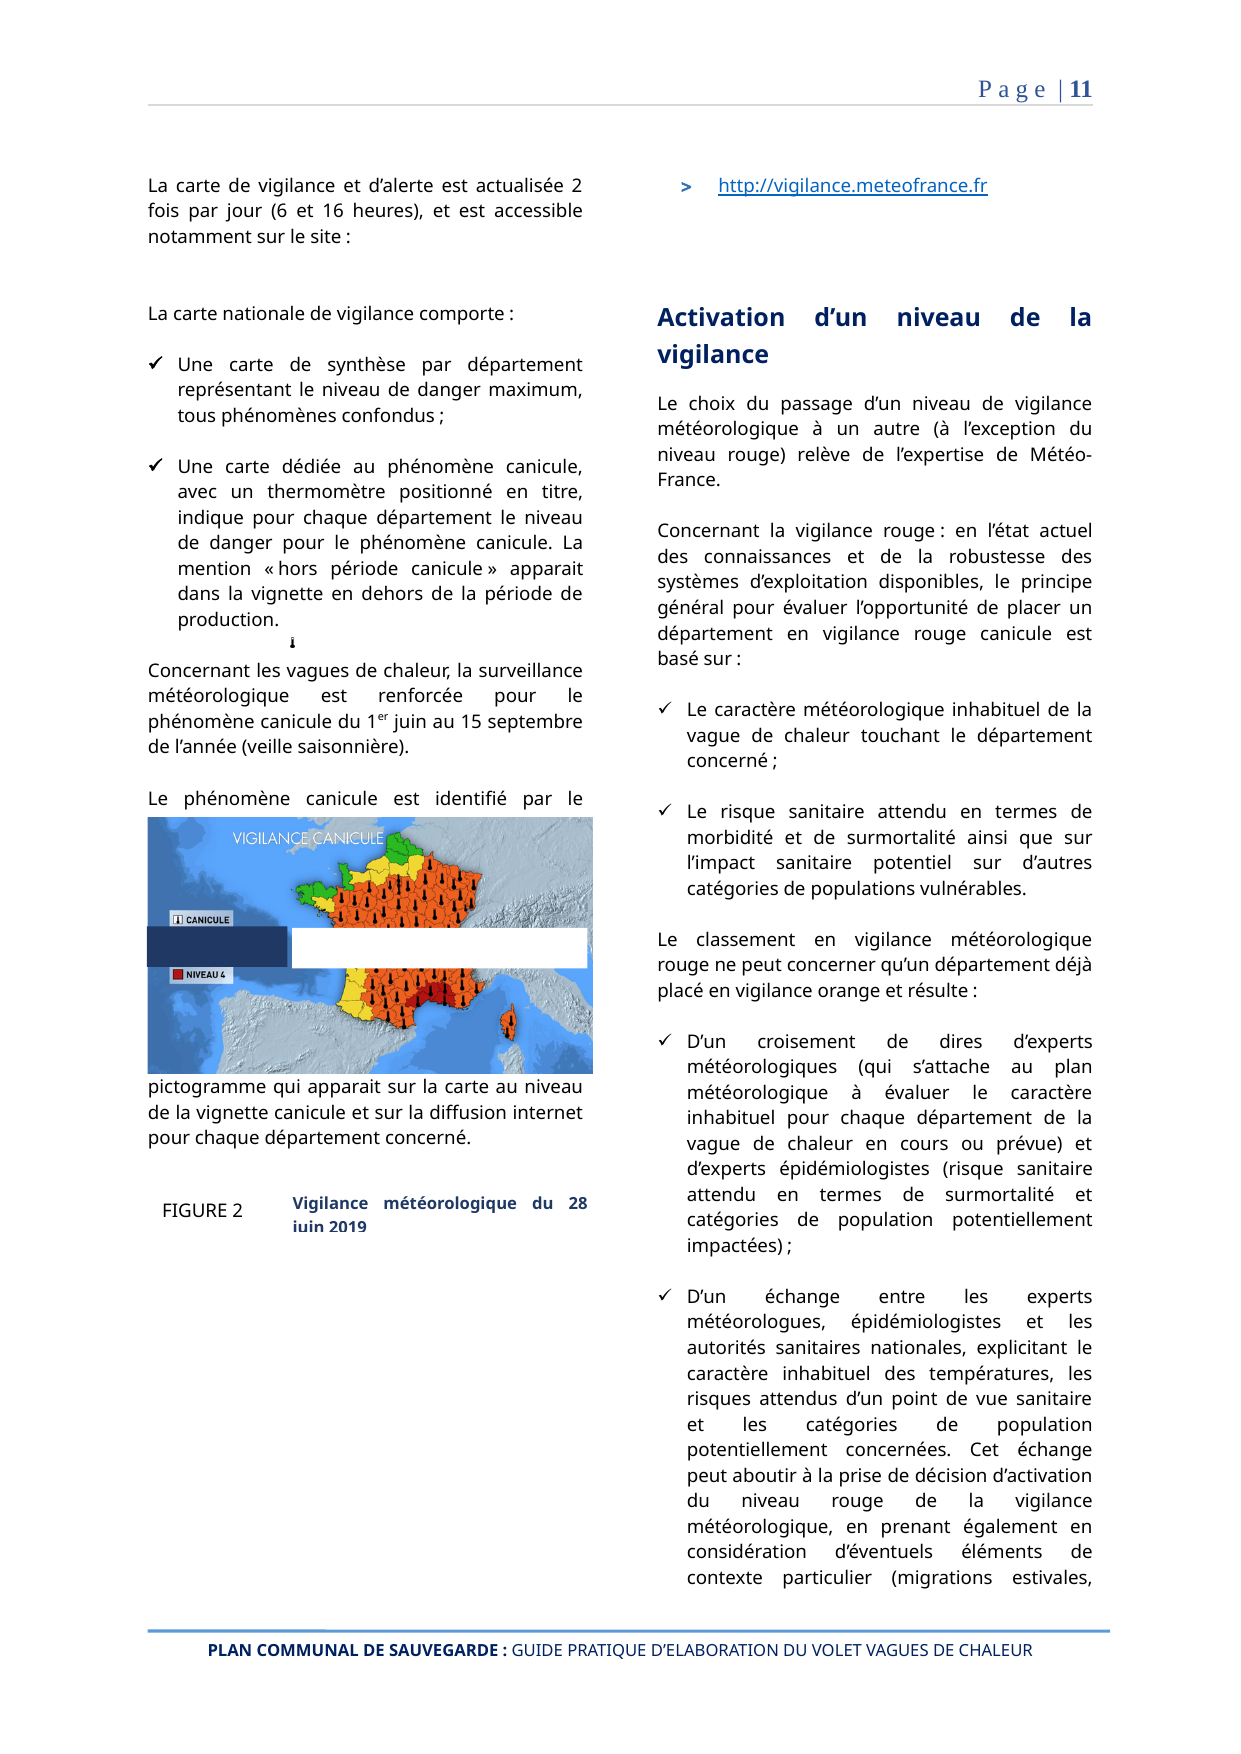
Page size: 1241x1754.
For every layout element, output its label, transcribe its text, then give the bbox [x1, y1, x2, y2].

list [657, 1283, 1093, 1589]
text Concernant les vagues de chaleur, la surveillance météorologique est renforcée pour le phénomène canicule du 1er juin au 15 septembre de l’année (veille saisonnière). [148, 657, 583, 759]
text La carte nationale de vigilance comporte : [148, 300, 583, 325]
picture [147, 817, 593, 1074]
list Une carte dédiée au phénomène canicule, avec un thermomètre positionné en titre, indique pour chaque département le niveau de danger pour le phénomène canicule. La mention « hors période canicule » apparait dans la vignette en dehors de la période de production. [148, 453, 583, 632]
text Concernant la vigilance rouge : en l’état actuel des connaissances et de la robustesse des systèmes d’exploitation disponibles, le principe général pour évaluer l’opportunité de placer un département en vigilance rouge canicule est basé sur : [657, 518, 1093, 671]
text Le classement en vigilance météorologique rouge ne peut concerner qu’un département déjà placé en vigilance orange et résulte : [657, 926, 1093, 1003]
list Une carte de synthèse par département représentant le niveau de danger maximum, tous phénomènes confondus ; [148, 351, 583, 427]
list D’un croisement de dires d’experts météorologiques (qui s’attache au plan météorologique à évaluer le caractère inhabituel pour chaque département de la vague de chaleur en cours ou prévue) et d’experts épidémiologistes (risque sanitaire attendu en termes de surmortalité et catégories de population potentiellement impactées) ; [657, 1028, 1093, 1258]
text Le phénomène canicule est identifié par le pictogramme qui apparait sur la carte au niveau de la vignette canicule et sur la diffusion internet pour chaque département concerné. [148, 1074, 583, 1150]
text Le choix du passage d’un niveau de vigilance météorologique à un autre (à l’exception du niveau rouge) relève de l’expertise de Météo-France. [657, 390, 1093, 492]
list Le caractère météorologique inhabituel de la vague de chaleur touchant le département concerné ; [657, 696, 1093, 773]
subtitle Activation d’un niveau de la vigilance [657, 300, 1093, 371]
list Le risque sanitaire attendu en termes de morbidité et de surmortalité ainsi que sur l’impact sanitaire potentiel sur d’autres catégories de populations vulnérables. [657, 798, 1093, 901]
list http://vigilance.meteofrance.fr [681, 172, 1093, 198]
text Le phénomène canicule est identifié par le pictogramme qui apparait sur la carte au niveau de la vignette canicule et sur la diffusion internet pour chaque département concerné. [148, 785, 583, 817]
picture [290, 637, 295, 648]
text La carte de vigilance et d’alerte est actualisée 2 fois par jour (6 et 16 heures), et est accessible notamment sur le site : [148, 172, 583, 249]
